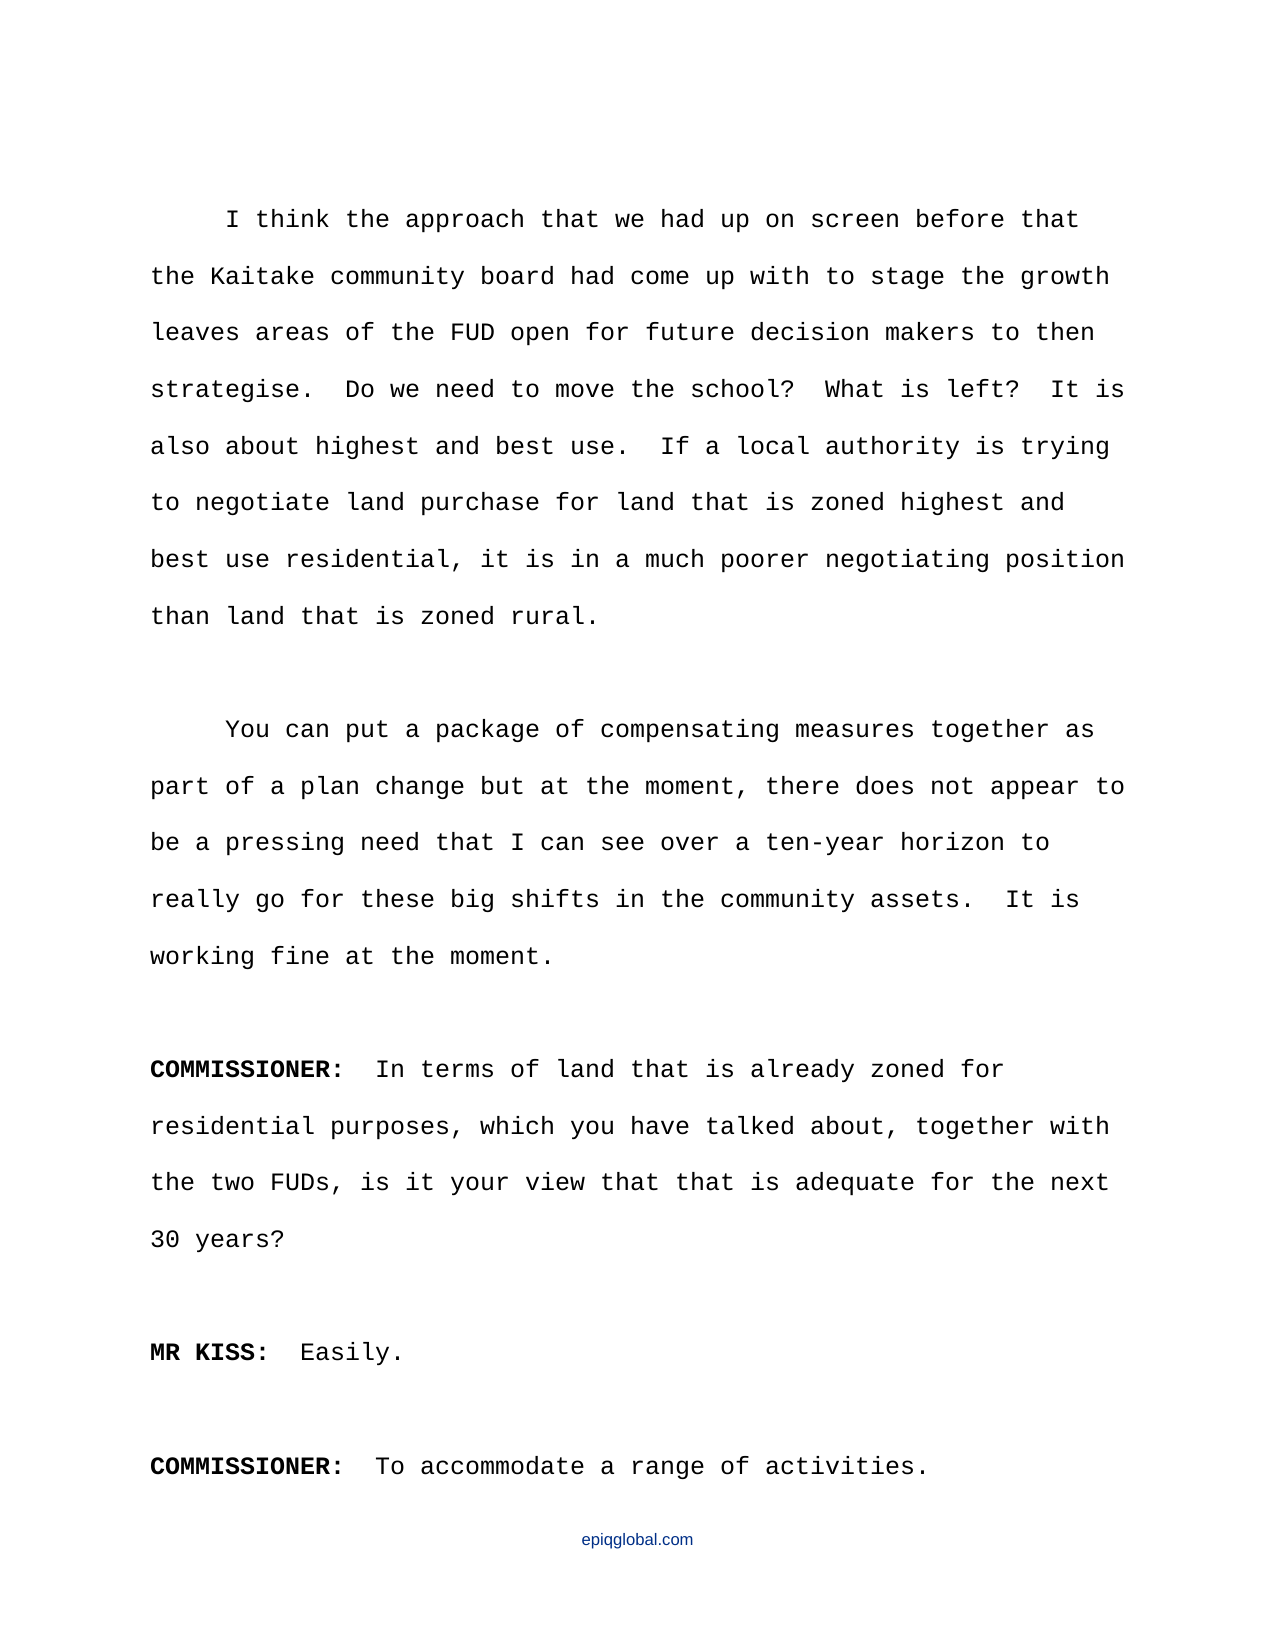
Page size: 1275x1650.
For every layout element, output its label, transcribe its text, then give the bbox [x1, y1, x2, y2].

text COMMISSIONER: To accommodate a range of activities. [150, 1453, 1125, 1482]
text COMMISSIONER: In terms of land that is already zoned for residential purposes, which you have talked about, together with the two FUDs, is it your view that that is adequate for the next 30 years? [150, 1057, 1125, 1255]
text MR KISS: Easily. [150, 1340, 1125, 1368]
text I think the approach that we had up on screen before that the Kaitake community board had come up with to stage the growth leaves areas of the FUD open for future decision makers to then strategise. Do we need to move the school? What is left? It is also about highest and best use. If a local authority is trying to negotiate land purchase for land that is zoned highest and best use residential, it is in a much poorer negotiating position than land that is zoned rural. [150, 207, 1125, 632]
text You can put a package of compensating measures together as part of a plan change but at the moment, there does not appear to be a pressing need that I can see over a ten-year horizon to really go for these big shifts in the community assets. It is working fine at the moment. [150, 717, 1125, 972]
